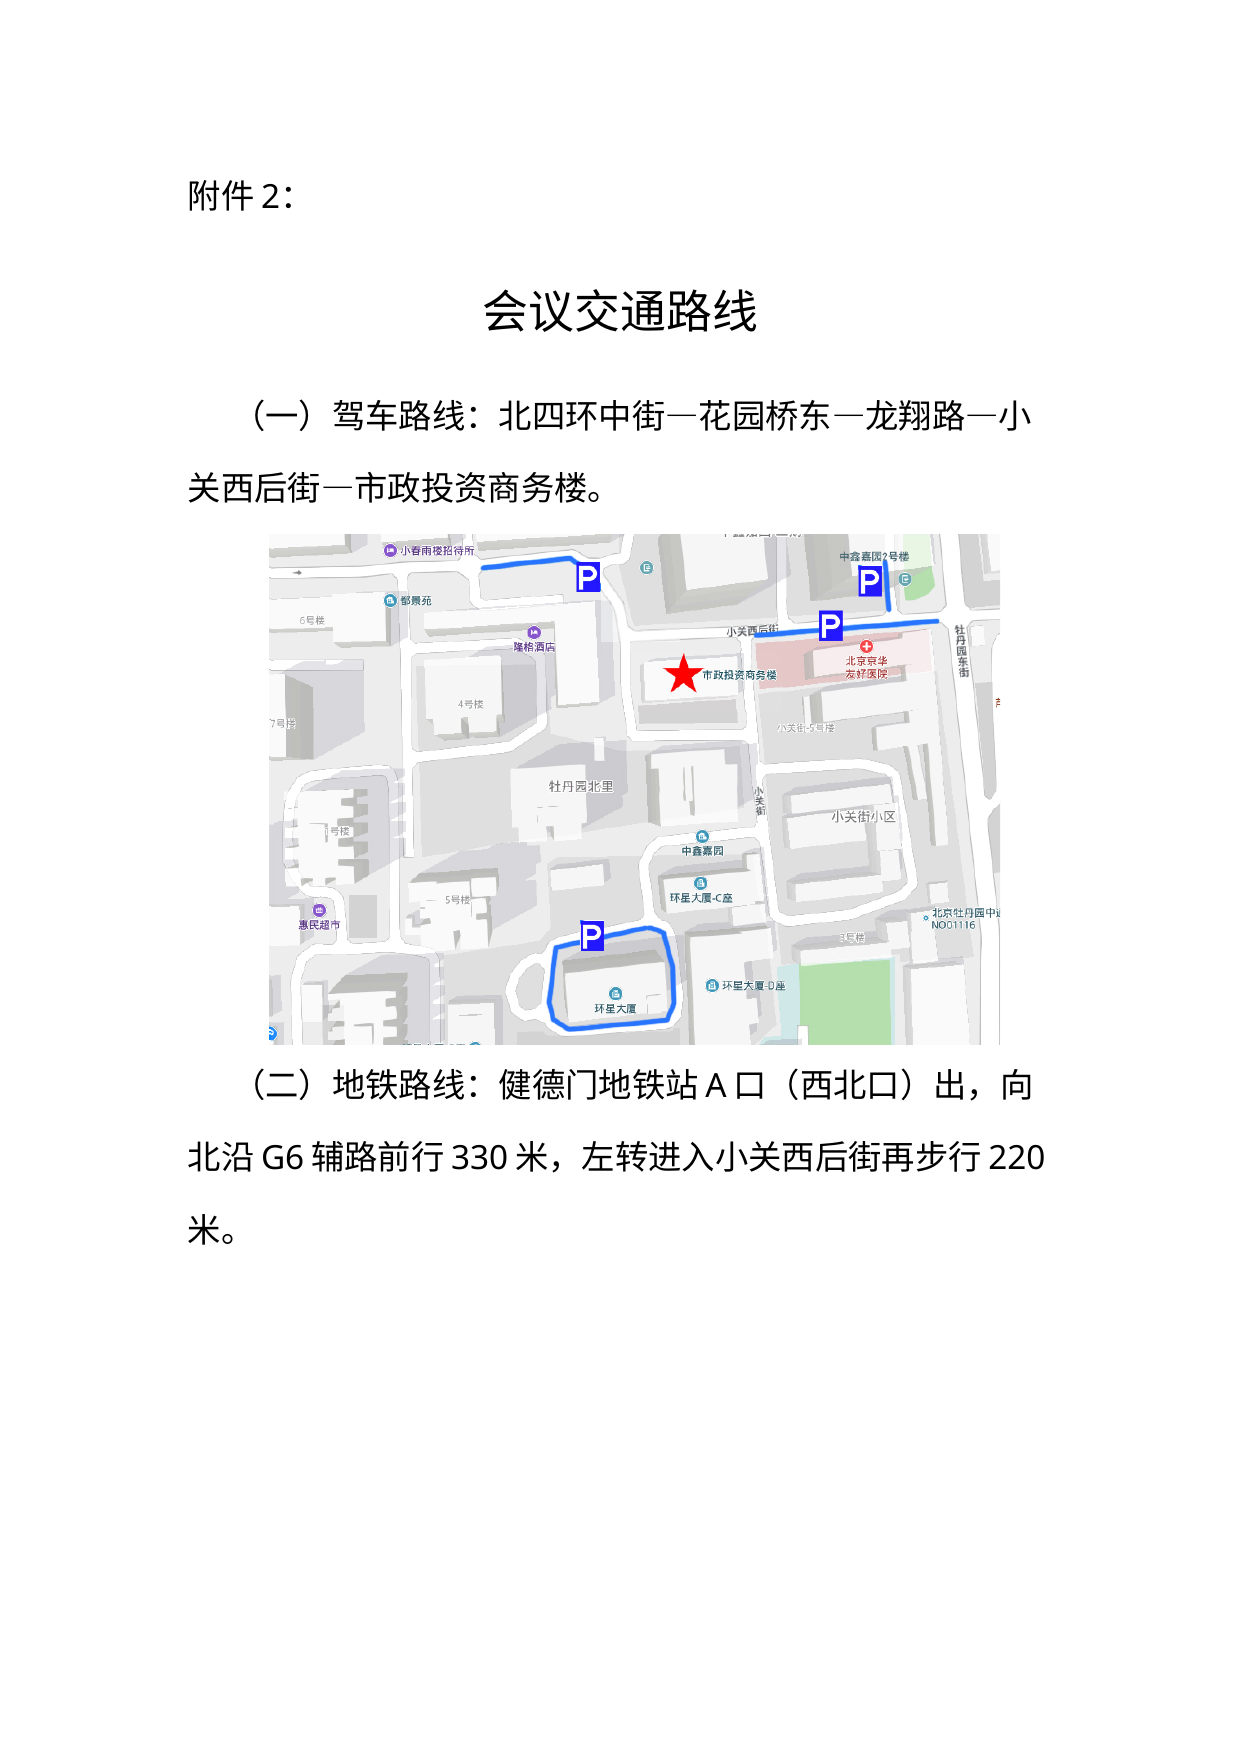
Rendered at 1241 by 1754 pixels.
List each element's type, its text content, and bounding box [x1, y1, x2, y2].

picture [269, 534, 1001, 1045]
text （一）驾车路线：北四环中街—花园桥东—龙翔路—小关西后街—市政投资商务楼。 [187, 389, 1053, 510]
text 会议交通路线 [187, 259, 1053, 357]
text （二）地铁路线：健德门地铁站A口（西北口）出，向北沿G6辅路前行330米，左转进入小关西后街再步行220米。 [187, 1058, 1053, 1252]
text 附件2： [187, 162, 1053, 227]
